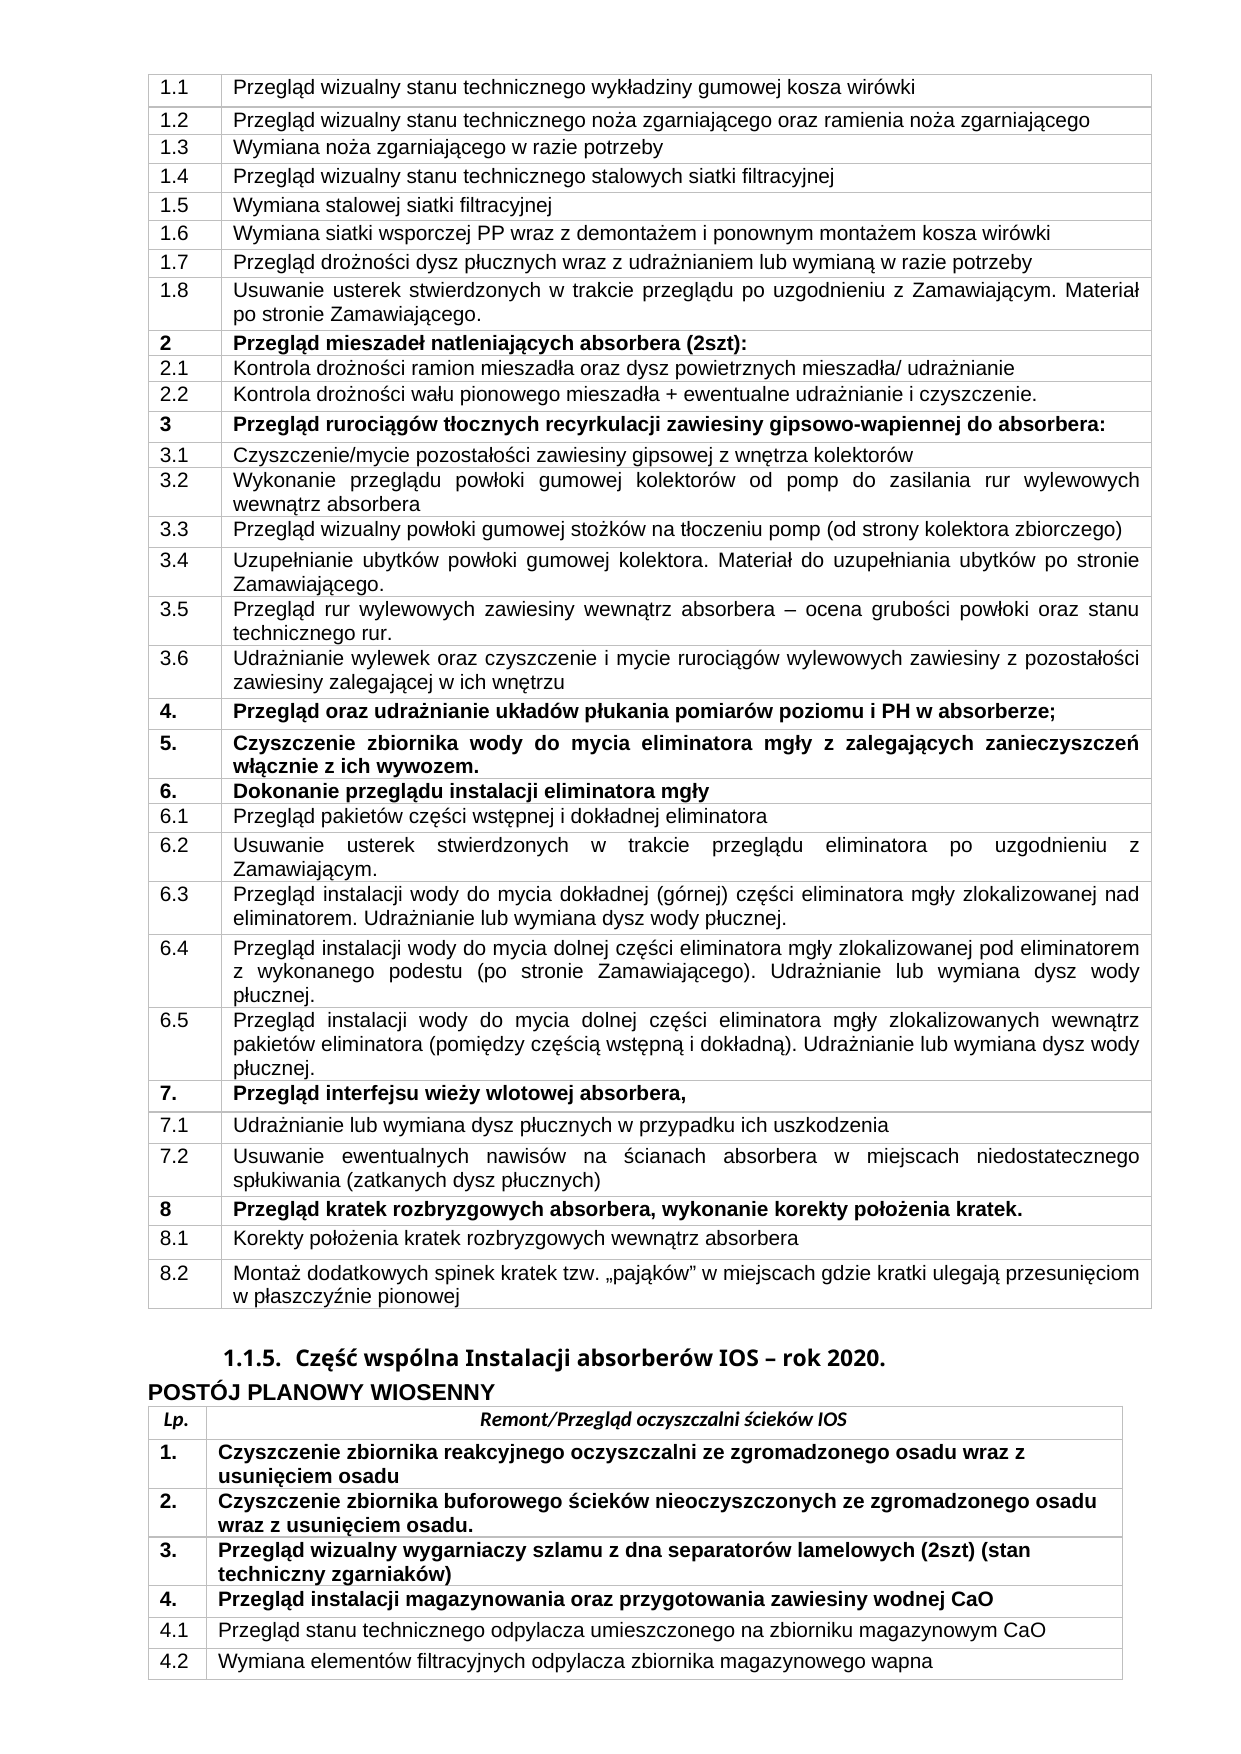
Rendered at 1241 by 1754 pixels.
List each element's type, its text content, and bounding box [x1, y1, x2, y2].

table_cell 2. [149, 1489, 206, 1536]
table_cell Korekty położenia kratek rozbryzgowych wewnątrz absorbera [222, 1226, 1151, 1259]
text POSTÓJ PLANOWY WIOSENNY [148, 1379, 1152, 1406]
table_cell Uzupełnianie ubytków powłoki gumowej kolektora. Materiał do uzupełniania ubytków po stronie Zamawiającego. [222, 548, 1151, 596]
table_cell 3.2 [149, 468, 221, 516]
table_cell 3.5 [149, 597, 221, 645]
table_cell Wymiana noża zgarniającego w razie potrzeby [222, 135, 1151, 162]
table_cell Przegląd rurociągów tłocznych recyrkulacji zawiesiny gipsowo-wapiennej do absorbera: [222, 412, 1151, 442]
table_cell Przegląd wizualny stanu technicznego wykładziny gumowej kosza wirówki [222, 75, 1151, 106]
table_cell Przegląd mieszadeł natleniających absorbera (2szt): [222, 331, 1151, 355]
table_cell Kontrola drożności ramion mieszadła oraz dysz powietrznych mieszadła/ udrażnianie [222, 356, 1151, 381]
table_cell 5. [149, 730, 221, 778]
table_cell 6.5 [149, 1008, 221, 1080]
table_cell 3.3 [149, 517, 221, 547]
table_cell Przegląd instalacji wody do mycia dolnej części eliminatora mgły zlokalizowanych wewnątrz pakietów eliminatora (pomiędzy częścią wstępną i dokładną). Udrażnianie lub wymiana dysz wody płucznej. [222, 1008, 1151, 1080]
table_cell 1.3 [149, 135, 221, 162]
table_cell Wykonanie przeglądu powłoki gumowej kolektorów od pomp do zasilania rur wylewowych wewnątrz absorbera [222, 468, 1151, 516]
table_cell 6.2 [149, 833, 221, 881]
table_cell 1.8 [149, 278, 221, 330]
table_cell Usuwanie ewentualnych nawisów na ścianach absorbera w miejscach niedostatecznego spłukiwania (zatkanych dysz płucznych) [222, 1144, 1151, 1196]
table_cell Przegląd drożności dysz płucznych wraz z udrażnianiem lub wymianą w razie potrzeby [222, 250, 1151, 277]
table_cell Przegląd oraz udrażnianie układów płukania pomiarów poziomu i PH w absorberze; [222, 699, 1151, 729]
table_cell Czyszczenie zbiornika wody do mycia eliminatora mgły z zalegających zanieczyszczeń włącznie z ich wywozem. [222, 730, 1151, 778]
table_cell 7. [149, 1081, 221, 1111]
table_cell 2.1 [149, 356, 221, 381]
table_cell Przegląd interfejsu wieży wlotowej absorbera, [222, 1081, 1151, 1111]
table_cell Montaż dodatkowych spinek kratek tzw. „pająków” w miejscach gdzie kratki ulegają przesunięciom w płaszczyźnie pionowej [222, 1260, 1151, 1308]
table_cell Kontrola drożności wału pionowego mieszadła + ewentualne udrażnianie i czyszczenie. [222, 382, 1151, 411]
table_cell 6.1 [149, 804, 221, 832]
table_cell Przegląd instalacji wody do mycia dokładnej (górnej) części eliminatora mgły zlokalizowanej nad eliminatorem. Udrażnianie lub wymiana dysz wody płucznej. [222, 882, 1151, 934]
table_cell Przegląd instalacji wody do mycia dolnej części eliminatora mgły zlokalizowanej pod eliminatorem z wykonanego podestu (po stronie Zamawiającego). Udrażnianie lub wymiana dysz wody płucznej. [222, 935, 1151, 1007]
table_cell 1.5 [149, 193, 221, 220]
table_cell 4.2 [149, 1649, 206, 1679]
table_cell Przegląd wizualny wygarniaczy szlamu z dna separatorów lamelowych (2szt) (stan techniczny zgarniaków) [207, 1538, 1122, 1585]
table_cell Czyszczenie zbiornika buforowego ścieków nieoczyszczonych ze zgromadzonego osadu wraz z usunięciem osadu. [207, 1489, 1122, 1536]
table_cell Udrażnianie lub wymiana dysz płucznych w przypadku ich uszkodzenia [222, 1113, 1151, 1143]
table_cell 2.2 [149, 382, 221, 411]
table_cell Przegląd pakietów części wstępnej i dokładnej eliminatora [222, 804, 1151, 832]
table_cell Przegląd rur wylewowych zawiesiny wewnątrz absorbera – ocena grubości powłoki oraz stanu technicznego rur. [222, 597, 1151, 645]
table_cell 7.2 [149, 1144, 221, 1196]
table_cell 1.7 [149, 250, 221, 277]
table_cell Usuwanie usterek stwierdzonych w trakcie przeglądu eliminatora po uzgodnieniu z Zamawiającym. [222, 833, 1151, 881]
table_cell 1.2 [149, 108, 221, 133]
table_cell 3 [149, 412, 221, 442]
table_cell 3.4 [149, 548, 221, 596]
table_cell 8.2 [149, 1260, 221, 1308]
table_cell 2 [149, 331, 221, 355]
table_cell Udrażnianie wylewek oraz czyszczenie i mycie rurociągów wylewowych zawiesiny z pozostałości zawiesiny zalegającej w ich wnętrzu [222, 646, 1151, 698]
table_cell Przegląd stanu technicznego odpylacza umieszczonego na zbiorniku magazynowym CaO [207, 1618, 1122, 1648]
table_cell 1.4 [149, 164, 221, 192]
table_cell Dokonanie przeglądu instalacji eliminatora mgły [222, 779, 1151, 803]
table_cell Czyszczenie/mycie pozostałości zawiesiny gipsowej z wnętrza kolektorów [222, 443, 1151, 467]
table_cell Przegląd kratek rozbryzgowych absorbera, wykonanie korekty położenia kratek. [222, 1197, 1151, 1225]
table_cell 1. [149, 1440, 206, 1487]
table_cell 6.3 [149, 882, 221, 934]
table_cell 7.1 [149, 1113, 221, 1143]
table_cell 1.6 [149, 221, 221, 249]
table_cell Przegląd wizualny stanu technicznego stalowych siatki filtracyjnej [222, 164, 1151, 192]
table_cell 1.1 [149, 75, 221, 106]
table_cell Wymiana siatki wsporczej PP wraz z demontażem i ponownym montażem kosza wirówki [222, 221, 1151, 249]
table_cell Przegląd instalacji magazynowania oraz przygotowania zawiesiny wodnej CaO [207, 1586, 1122, 1617]
list Część wspólna Instalacji absorberów IOS – rok 2020. [223, 1342, 1152, 1373]
table_cell Przegląd wizualny powłoki gumowej stożków na tłoczeniu pomp (od strony kolektora zbiorczego) [222, 517, 1151, 547]
table_cell Czyszczenie zbiornika reakcyjnego oczyszczalni ze zgromadzonego osadu wraz z usunięciem osadu [207, 1440, 1122, 1487]
table_header Lp. [149, 1407, 206, 1438]
table_cell 3.1 [149, 443, 221, 467]
table_cell 4.1 [149, 1618, 206, 1648]
table_cell Usuwanie usterek stwierdzonych w trakcie przeglądu po uzgodnieniu z Zamawiającym. Materiał po stronie Zamawiającego. [222, 278, 1151, 330]
table_cell 3. [149, 1538, 206, 1585]
table_cell 6.4 [149, 935, 221, 1007]
table_cell 8 [149, 1197, 221, 1225]
table_cell 6. [149, 779, 221, 803]
table_cell 8.1 [149, 1226, 221, 1259]
table_cell Wymiana stalowej siatki filtracyjnej [222, 193, 1151, 220]
table_cell Przegląd wizualny stanu technicznego noża zgarniającego oraz ramienia noża zgarniającego [222, 108, 1151, 133]
table_cell Wymiana elementów filtracyjnych odpylacza zbiornika magazynowego wapna [207, 1649, 1122, 1679]
table_cell 3.6 [149, 646, 221, 698]
table_cell 4. [149, 1586, 206, 1617]
table_header Remont/Przegląd oczyszczalni ścieków IOS [207, 1407, 1122, 1438]
table_cell 4. [149, 699, 221, 729]
